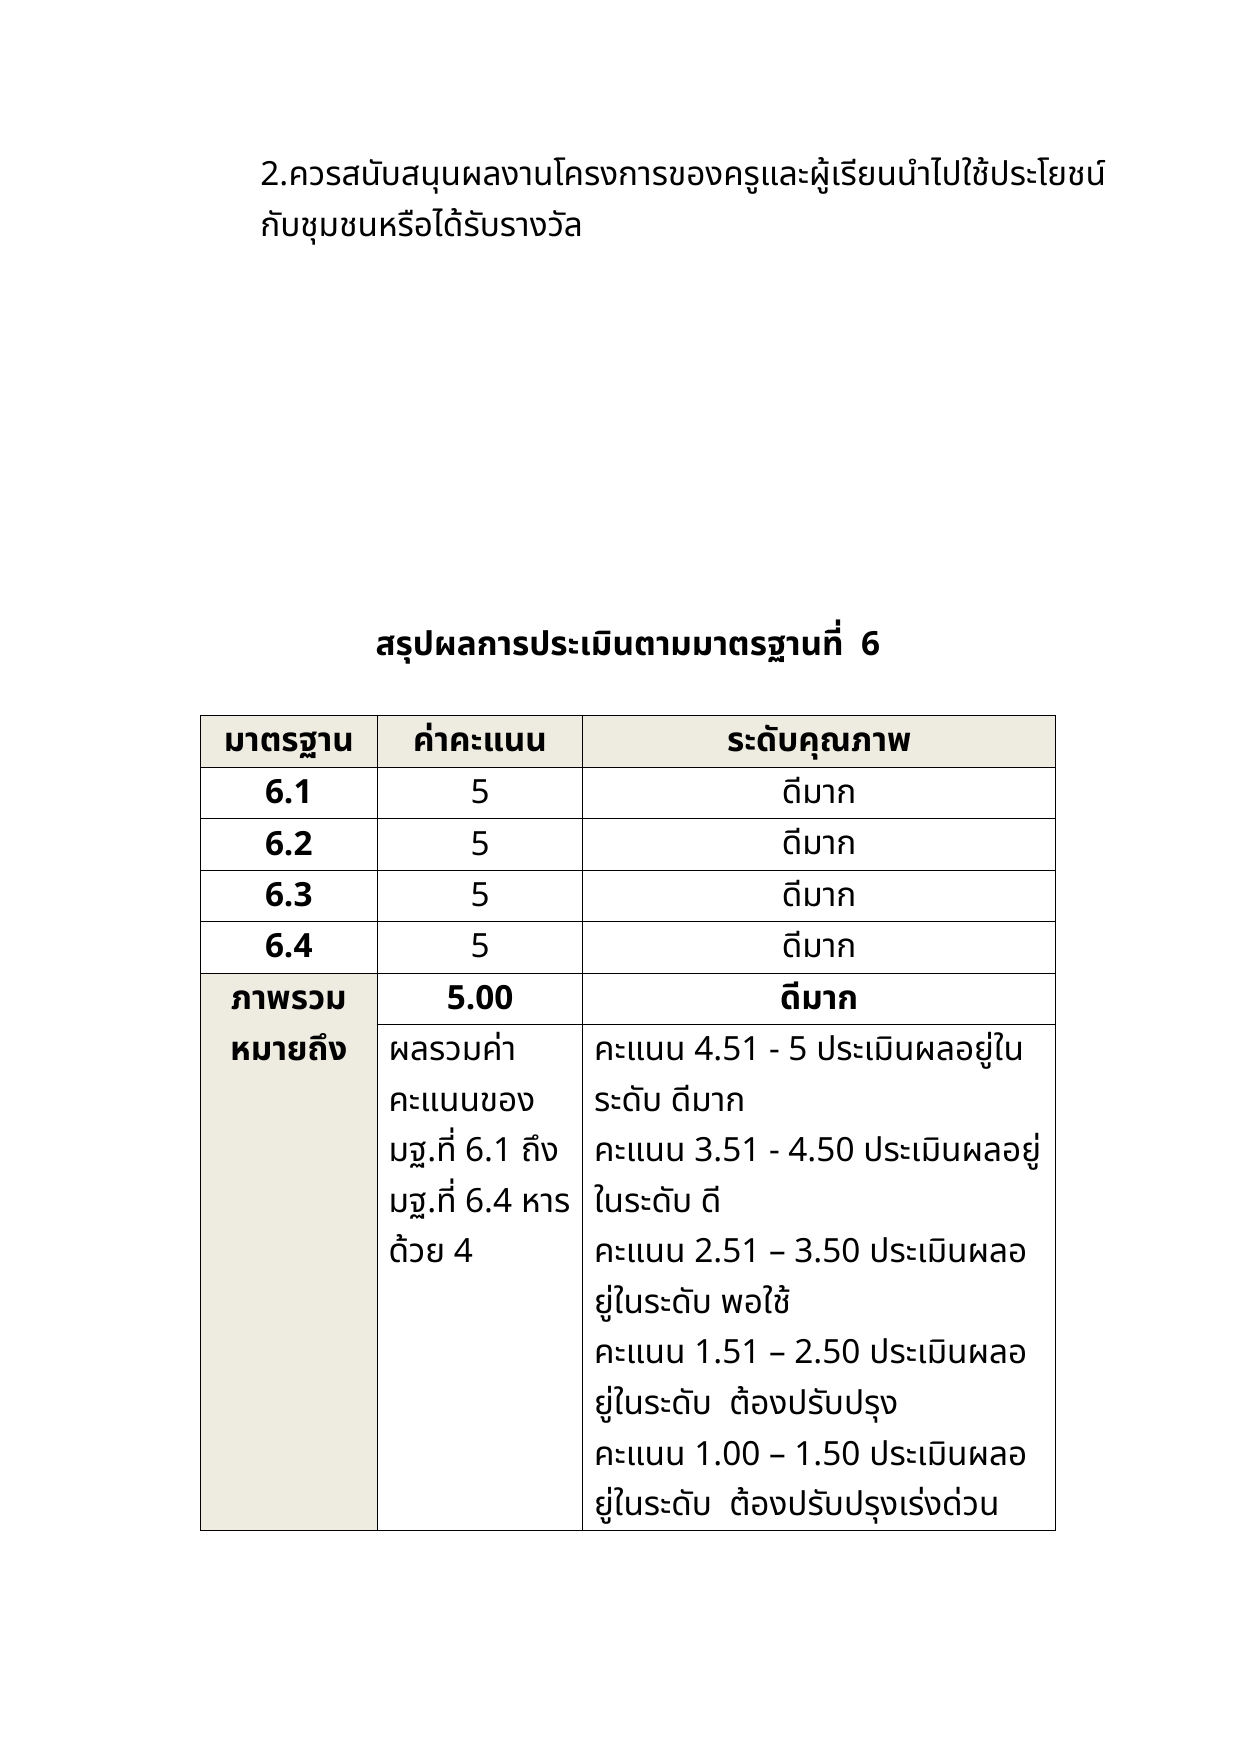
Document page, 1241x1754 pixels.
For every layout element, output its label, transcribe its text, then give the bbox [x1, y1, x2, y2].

table_cell ดีมาก [583, 768, 1055, 818]
table_cell ดีมาก [583, 819, 1055, 870]
table_cell 6.3 [201, 871, 377, 921]
table_cell 6.2 [201, 819, 377, 870]
table_header มาตรฐาน [201, 716, 377, 767]
table_cell 5 [378, 922, 582, 973]
table_cell 5 [378, 871, 582, 921]
table_cell ดีมาก [583, 922, 1055, 973]
table_cell 5 [378, 768, 582, 818]
table_cell 6.4 [201, 922, 377, 973]
table_header ระดับคุณภาพ [583, 716, 1055, 767]
table_cell ผลรวมค่าคะแนนของ มฐ.ที่ 6.1 ถึง มฐ.ที่ 6.4 หารด้วย 4 [378, 1025, 582, 1530]
table_cell 6.1 [201, 768, 377, 818]
table_cell 5 [378, 819, 582, 870]
table_cell ดีมาก [583, 871, 1055, 921]
text สรุปผลการประเมินตามมาตรฐานที่ 6 [148, 619, 1107, 670]
text 2.ควรสนับสนุนผลงานโครงการของครูและผู้เรียนนำไปใช้ประโยชน์กับชุมชนหรือได้รับรางวัล [260, 150, 1107, 251]
table_cell ภาพรวม [201, 974, 377, 1024]
table_header ค่าคะแนน [378, 716, 582, 767]
table_cell ดีมาก [583, 974, 1055, 1024]
table_cell คะแนน 4.51 - 5 ประเมินผลอยู่ในระดับ ดีมาก คะแนน 3.51 - 4.50 ประเมินผลอยู่ในระดับ ดี คะแนน 2.51 – 3.50 ประเมินผลอยู่ในระดับ พอใช้ คะแนน 1.51 – 2.50 ประเมินผลอยู่ในระดับ ต้องปรับปรุง คะแนน 1.00 – 1.50 ประเมินผลอยู่ในระดับ ต้องปรับปรุงเร่งด่วน [583, 1025, 1055, 1530]
table_cell หมายถึง [201, 1024, 377, 1530]
table_cell 5.00 [378, 974, 582, 1024]
